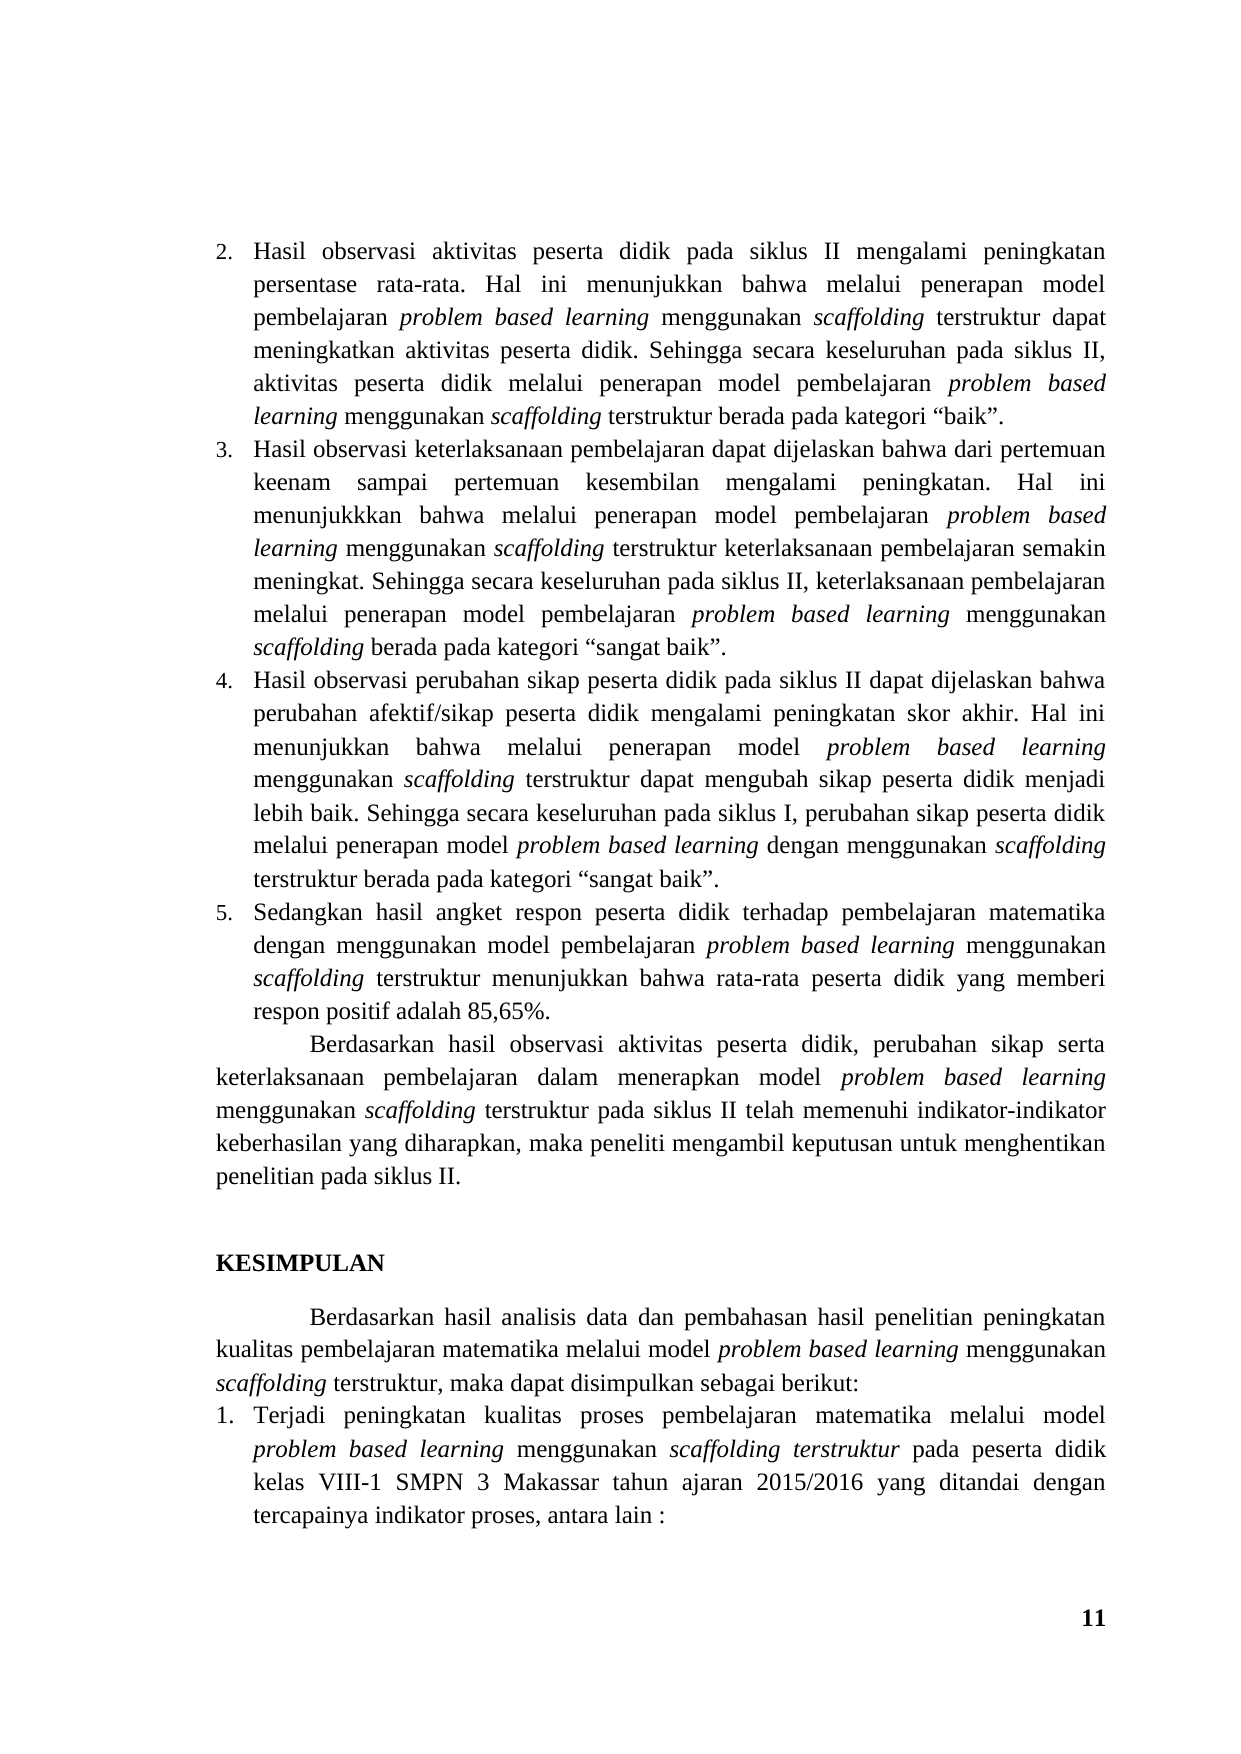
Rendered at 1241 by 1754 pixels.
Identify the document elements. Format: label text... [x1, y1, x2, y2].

list Hasil observasi aktivitas peserta didik pada siklus II mengalami peningkatan persentase rata-rata. Hal ini menunjukkan bahwa melalui penerapan model pembelajaran problem based learning menggunakan scaffolding terstruktur dapat meningkatkan aktivitas peserta didik. Sehingga secara keseluruhan pada siklus II, aktivitas peserta didik melalui penerapan model pembelajaran problem based learning menggunakan scaffolding terstruktur berada pada kategori “baik”. [216, 236, 1106, 430]
list Berdasarkan hasil analisis data dan pembahasan hasil penelitian peningkatan kualitas pembelajaran matematika melalui model problem based learning menggunakan scaffolding terstruktur, maka dapat disimpulkan sebagai berikut: [216, 1302, 1106, 1396]
list Hasil observasi keterlaksanaan pembelajaran dapat dijelaskan bahwa dari pertemuan keenam sampai pertemuan kesembilan mengalami peningkatan. Hal ini menunjukkkan bahwa melalui penerapan model pembelajaran problem based learning menggunakan scaffolding terstruktur keterlaksanaan pembelajaran semakin meningkat. Sehingga secara keseluruhan pada siklus II, keterlaksanaan pembelajaran melalui penerapan model pembelajaran problem based learning menggunakan scaffolding berada pada kategori “sangat baik”. [216, 434, 1106, 661]
list Sedangkan hasil angket respon peserta didik terhadap pembelajaran matematika dengan menggunakan model pembelajaran problem based learning menggunakan scaffolding terstruktur menunjukkan bahwa rata-rata peserta didik yang memberi respon positif adalah 85,65%. [216, 897, 1106, 1024]
list Hasil observasi perubahan sikap peserta didik pada siklus II dapat dijelaskan bahwa perubahan afektif/sikap peserta didik mengalami peningkatan skor akhir. Hal ini menunjukkan bahwa melalui penerapan model problem based learning menggunakan scaffolding terstruktur dapat mengubah sikap peserta didik menjadi lebih baik. Sehingga secara keseluruhan pada siklus I, perubahan sikap peserta didik melalui penerapan model problem based learning dengan menggunakan scaffolding terstruktur berada pada kategori “sangat baik”. [216, 666, 1106, 892]
text KESIMPULAN [216, 1248, 1106, 1276]
list Berdasarkan hasil observasi aktivitas peserta didik, perubahan sikap serta keterlaksanaan pembelajaran dalam menerapkan model problem based learning menggunakan scaffolding terstruktur pada siklus II telah memenuhi indikator-indikator keberhasilan yang diharapkan, maka peneliti mengambil keputusan untuk menghentikan penelitian pada siklus II. [216, 1029, 1106, 1189]
list Terjadi peningkatan kualitas proses pembelajaran matematika melalui model problem based learning menggunakan scaffolding terstruktur pada peserta didik kelas VIII-1 SMPN 3 Makassar tahun ajaran 2015/2016 yang ditandai dengan tercapainya indikator proses, antara lain : [216, 1401, 1106, 1528]
